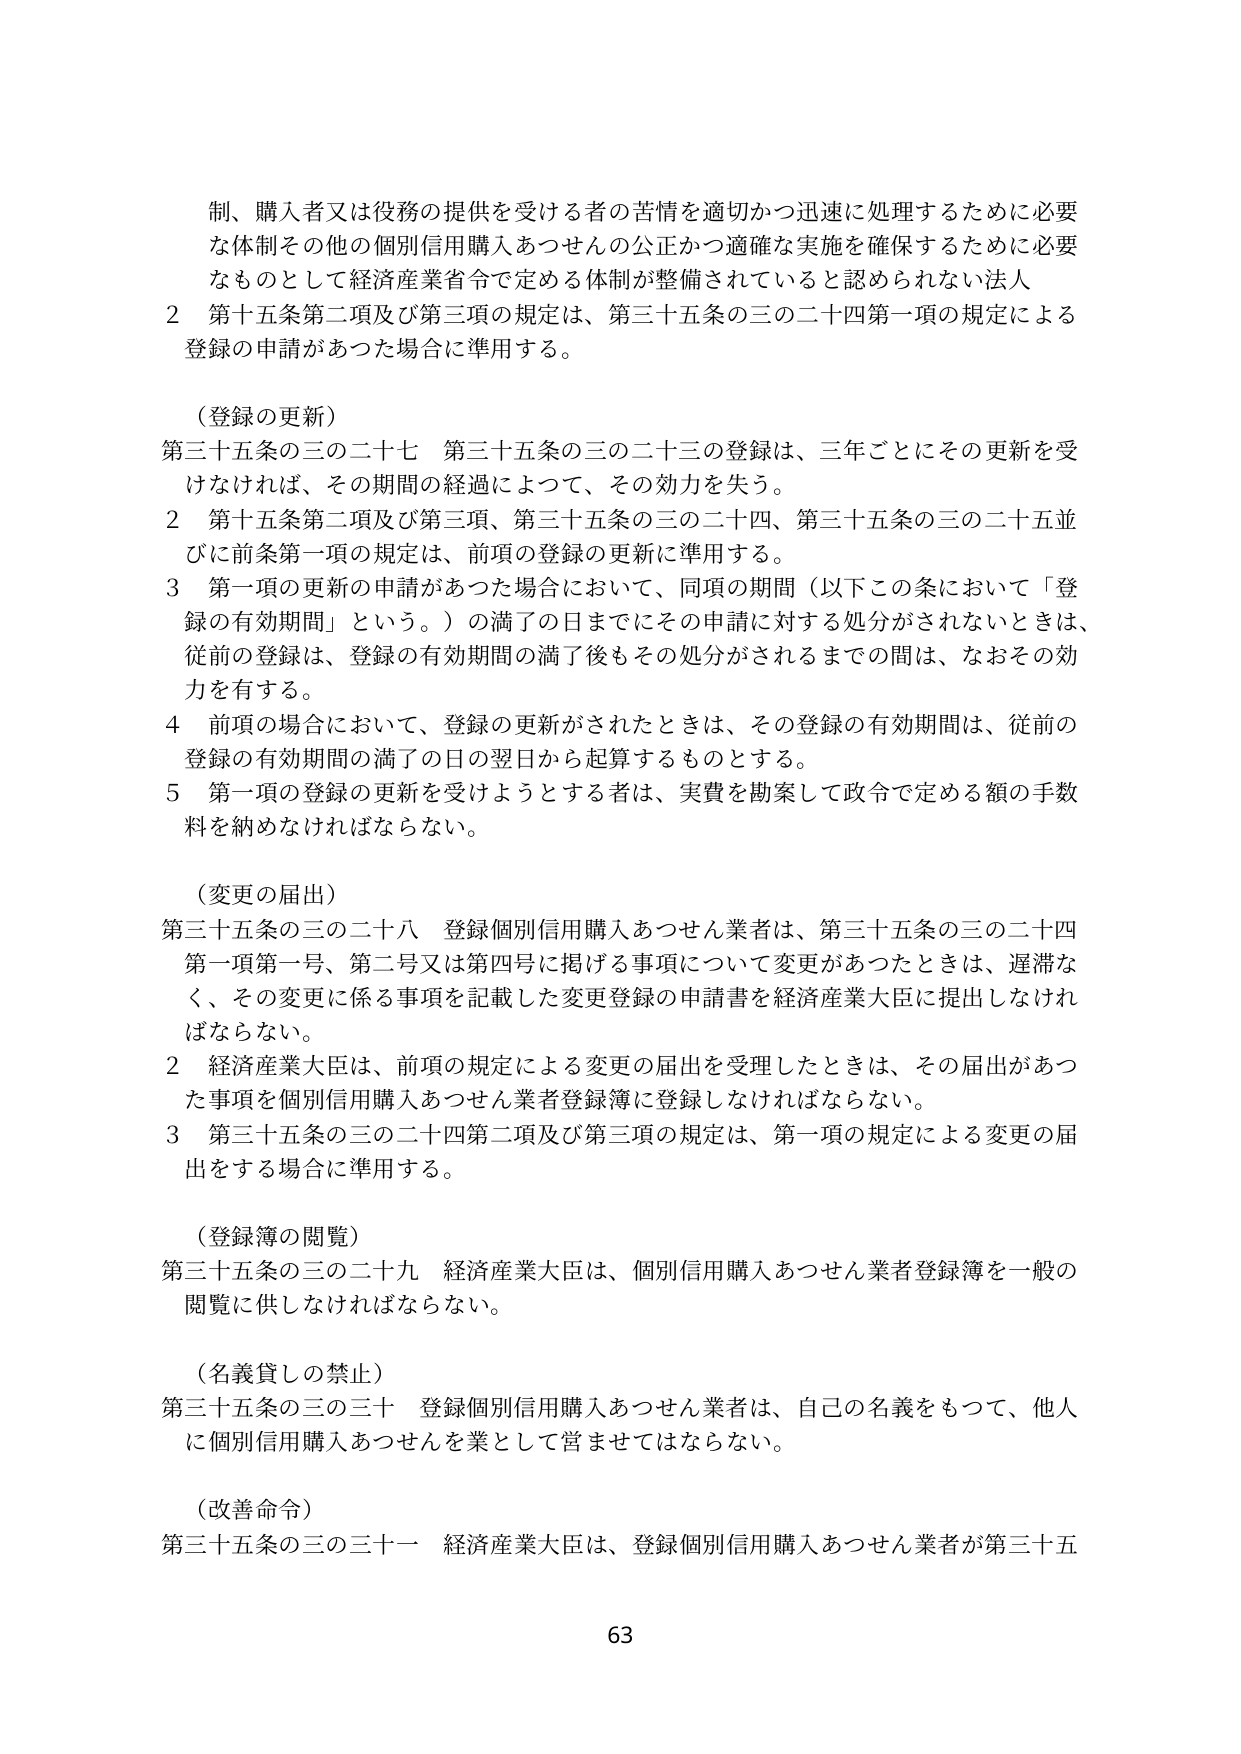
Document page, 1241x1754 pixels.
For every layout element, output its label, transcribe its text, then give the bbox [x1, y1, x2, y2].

text ２ 第十五条第二項及び第三項の規定は、第三十五条の三の二十四第一項の規定による登録の申請があつた場合に準用する。 [161, 296, 1079, 364]
text （変更の届出） [184, 877, 1079, 911]
text 第三十五条の三の二十七 第三十五条の三の二十三の登録は、三年ごとにその更新を受けなければ、その期間の経過によつて、その効力を失う。 [161, 433, 1079, 501]
text （登録簿の閲覧） [184, 1219, 1079, 1253]
text ４ 前項の場合において、登録の更新がされたときは、その登録の有効期間は、従前の登録の有効期間の満了の日の翌日から起算するものとする。 [161, 706, 1079, 774]
text ５ 第一項の登録の更新を受けようとする者は、実費を勘案して政令で定める額の手数料を納めなければならない。 [161, 774, 1079, 843]
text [161, 1526, 1079, 1560]
text （名義貸しの禁止） [184, 1355, 1079, 1389]
text （改善命令） [184, 1492, 1079, 1526]
text ３ 第一項の更新の申請があつた場合において、同項の期間（以下この条において「登録の有効期間」という。）の満了の日までにその申請に対する処分がされないときは、従前の登録は、登録の有効期間の満了後もその処分がされるまでの間は、なおその効力を有する。 [161, 569, 1079, 706]
text ２ 第十五条第二項及び第三項、第三十五条の三の二十四、第三十五条の三の二十五並びに前条第一項の規定は、前項の登録の更新に準用する。 [161, 501, 1079, 569]
text 第三十五条の三の三十 登録個別信用購入あつせん業者は、自己の名義をもつて、他人に個別信用購入あつせんを業として営ませてはならない。 [161, 1389, 1079, 1458]
text 第三十五条の三の二十九 経済産業大臣は、個別信用購入あつせん業者登録簿を一般の閲覧に供しなければならない。 [161, 1253, 1079, 1321]
text （登録の更新） [184, 399, 1079, 433]
text ２ 経済産業大臣は、前項の規定による変更の届出を受理したときは、その届出があつた事項を個別信用購入あつせん業者登録簿に登録しなければならない。 [161, 1048, 1079, 1116]
text ３ 第三十五条の三の二十四第二項及び第三項の規定は、第一項の規定による変更の届出をする場合に準用する。 [161, 1116, 1079, 1184]
text 第三十五条の三の二十八 登録個別信用購入あつせん業者は、第三十五条の三の二十四第一項第一号、第二号又は第四号に掲げる事項について変更があつたときは、遅滞なく、その変更に係る事項を記載した変更登録の申請書を経済産業大臣に提出しなければならない。 [161, 911, 1079, 1048]
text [184, 194, 1079, 296]
